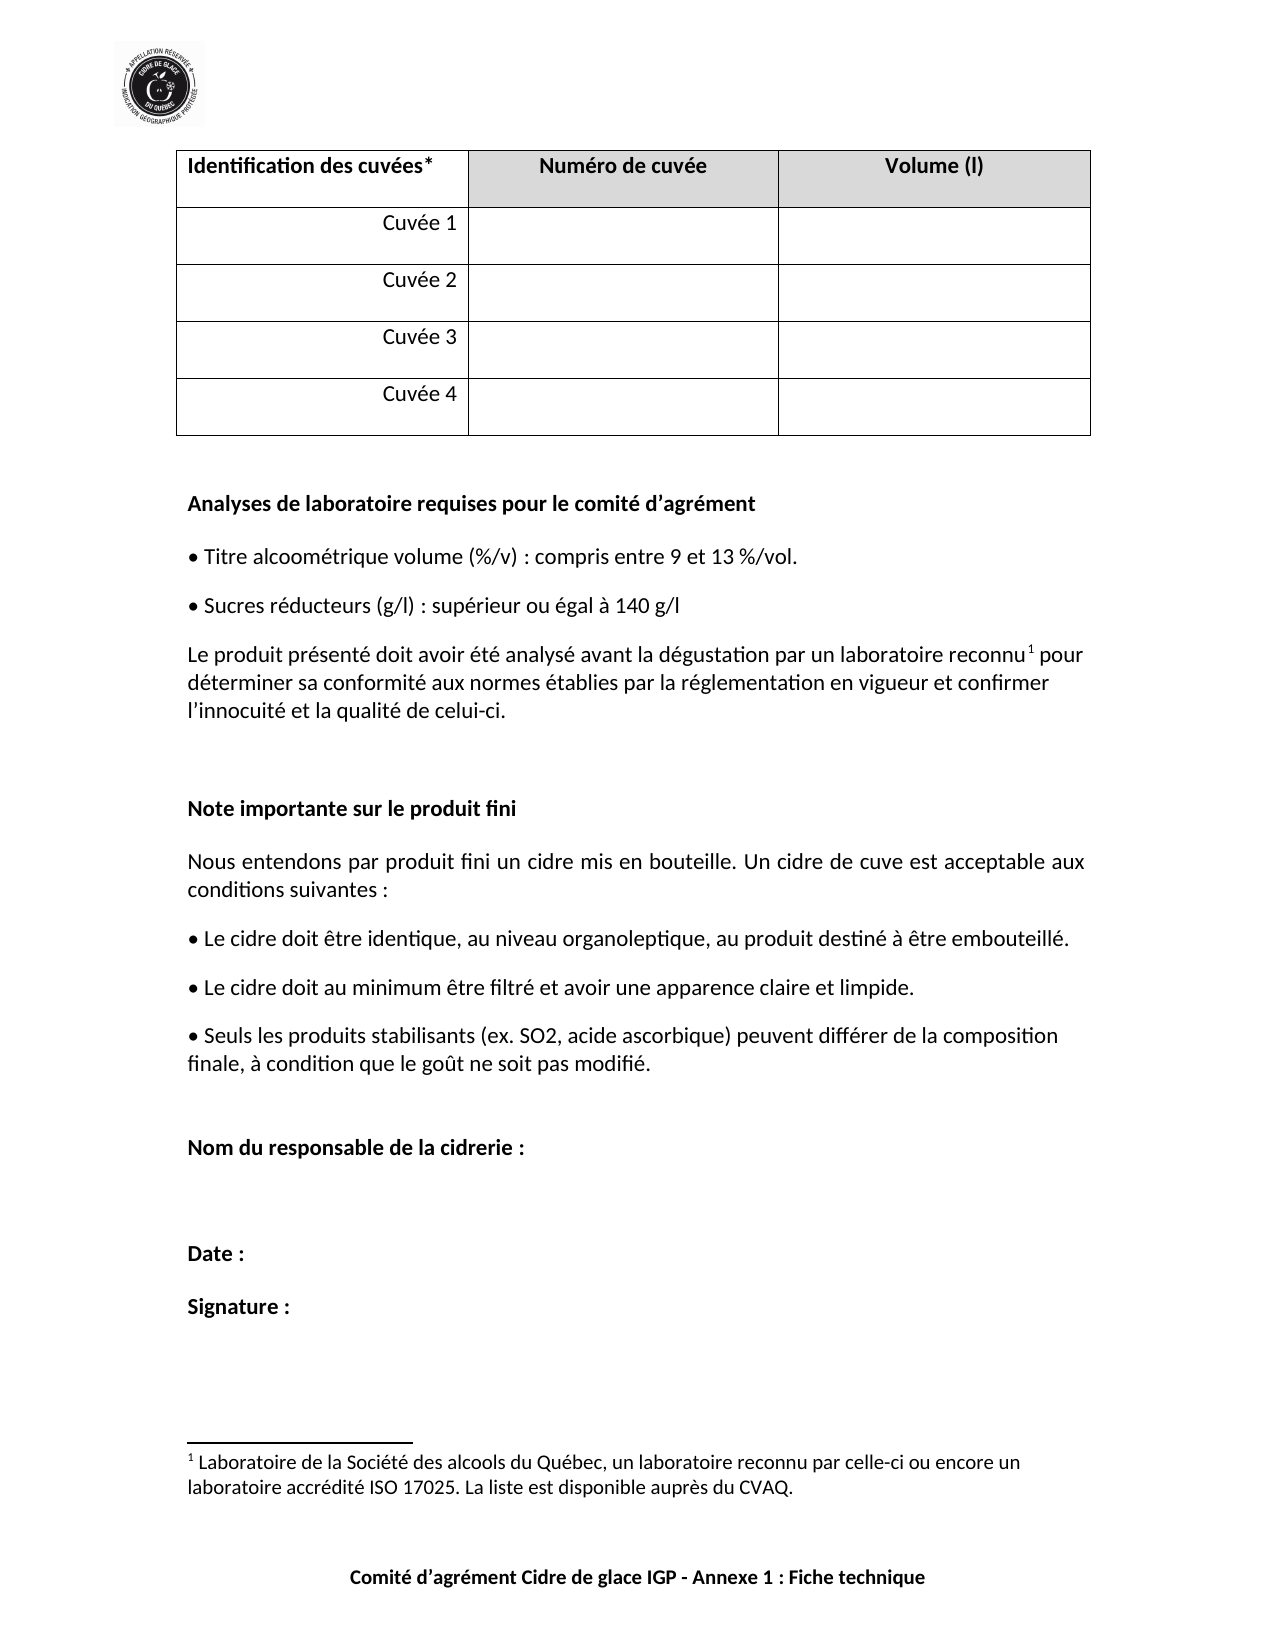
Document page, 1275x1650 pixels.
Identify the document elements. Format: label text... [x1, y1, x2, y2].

text Le produit présenté doit avoir été analysé avant la dégustation par un laboratoire reconnu pour déterminer sa conformité aux normes établies par la réglementation en vigueur et confirmer l’innocuité et la qualité de celui-ci. [187, 640, 1087, 724]
text Analyses de laboratoire requises pour le comité d’agrément [187, 489, 1087, 517]
text Date : [187, 1239, 1087, 1267]
table_cell [469, 208, 778, 264]
table_cell Volume (l) [779, 151, 1090, 207]
text • Sucres réducteurs (g/l) : supérieur ou égal à 140 g/l [187, 591, 1087, 619]
text Nous entendons par produit fini un cidre mis en bouteille. Un cidre de cuve est acceptable aux conditions suivantes : [187, 847, 1087, 903]
text • Le cidre doit être identique, au niveau organoleptique, au produit destiné à être embouteillé. [187, 924, 1087, 952]
text Nom du responsable de la cidrerie : [187, 1133, 1087, 1161]
table_cell [469, 265, 778, 321]
table_cell Cuvée 4 [177, 379, 468, 435]
table_cell [469, 379, 778, 435]
picture [113, 41, 206, 127]
text Signature : [187, 1292, 1087, 1320]
table_cell Cuvée 2 [177, 265, 468, 321]
table_cell [779, 265, 1090, 321]
table_cell Cuvée 3 [177, 322, 468, 378]
table_cell Cuvée 1 [177, 208, 468, 264]
table_cell [779, 322, 1090, 378]
table_cell [779, 208, 1090, 264]
text • Seuls les produits stabilisants (ex. SO2, acide ascorbique) peuvent différer de la composition finale, à condition que le goût ne soit pas modifié. [187, 1022, 1087, 1078]
text • Le cidre doit au minimum être filtré et avoir une apparence claire et limpide. [187, 973, 1087, 1001]
text Note importante sur le produit fini [187, 794, 1087, 822]
table_cell [779, 379, 1090, 435]
table_cell Numéro de cuvée [469, 151, 778, 207]
table_cell Identification des cuvées* [177, 151, 468, 207]
text • Titre alcoométrique volume (%/v) : compris entre 9 et 13 %/vol. [187, 542, 1087, 571]
table_cell [469, 322, 778, 378]
